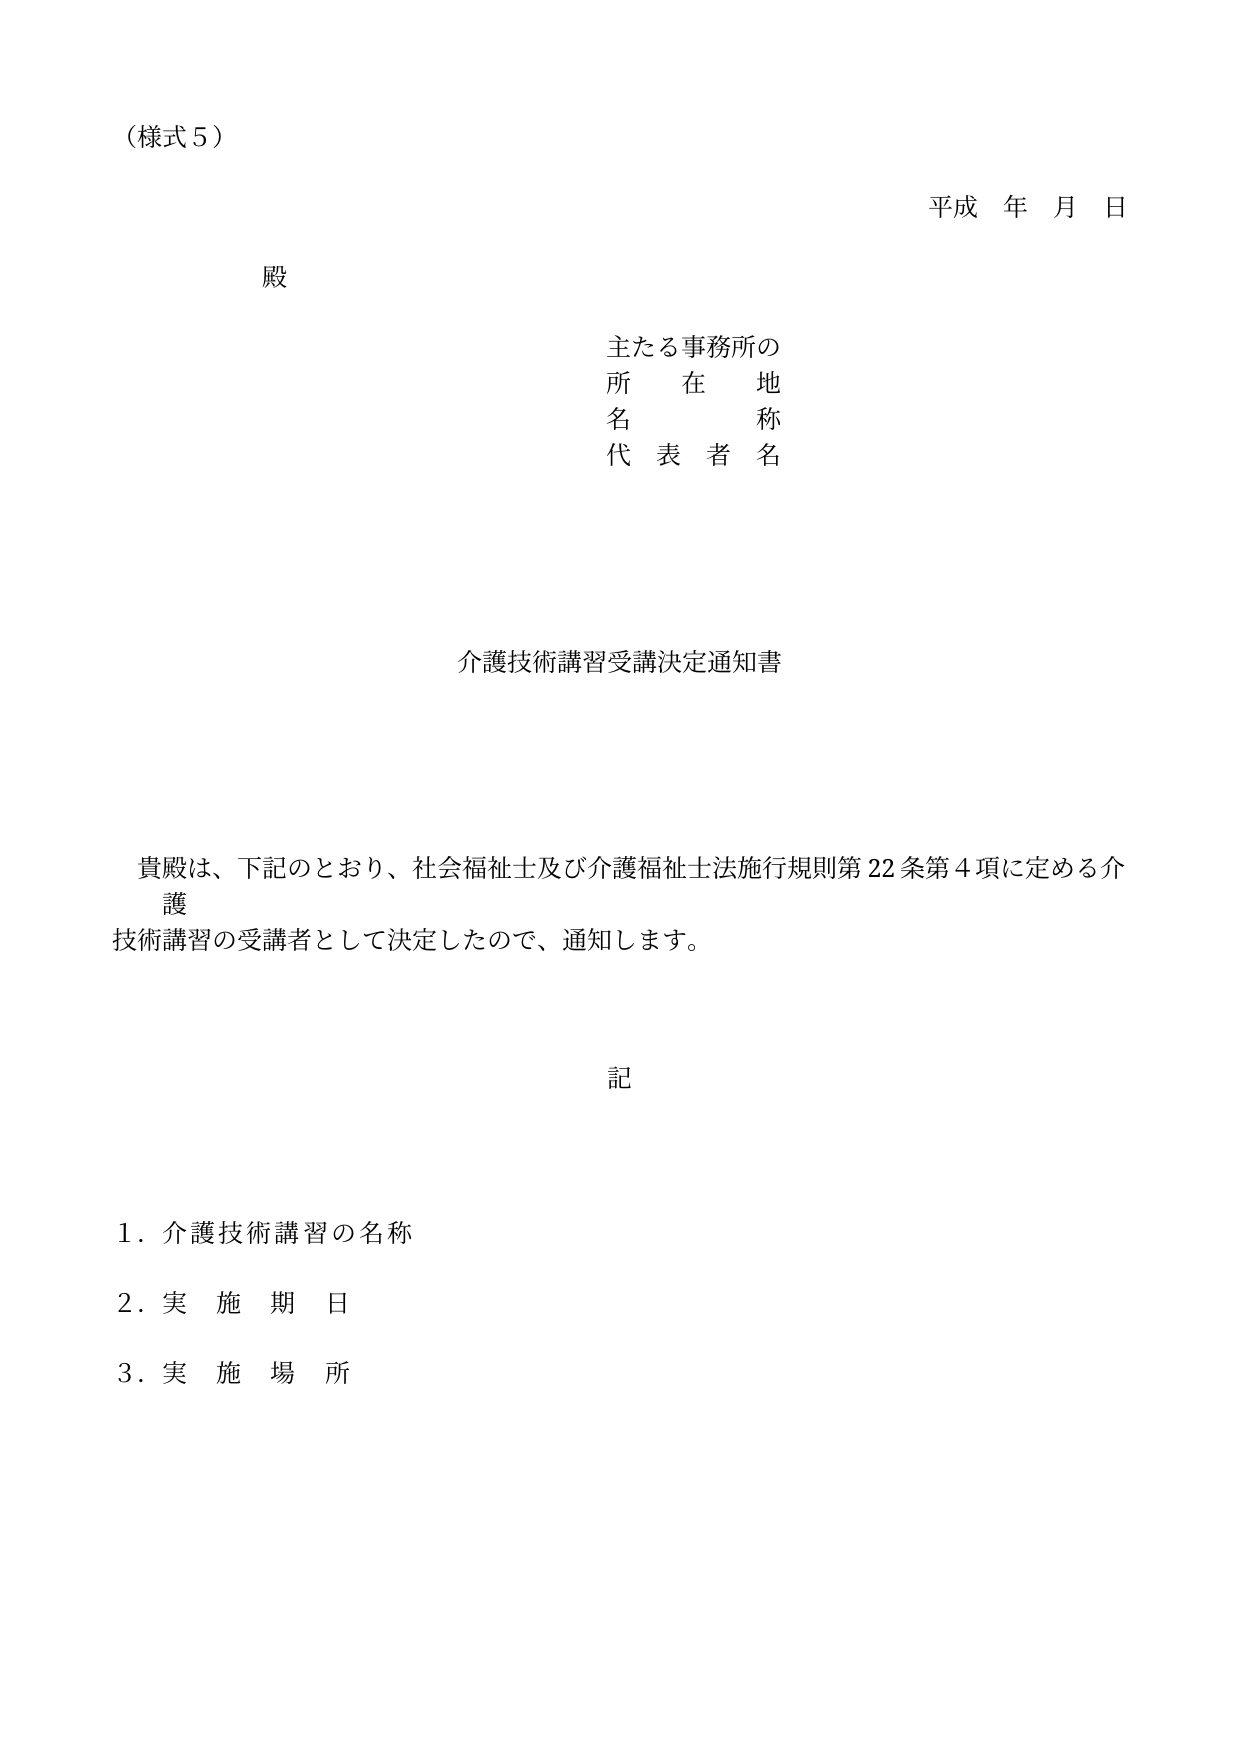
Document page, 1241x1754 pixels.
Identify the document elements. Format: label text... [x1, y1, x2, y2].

text 主たる事務所の [156, 328, 1128, 364]
text 平成 年 月 日 [112, 188, 1128, 224]
text 介護技術講習受講決定通知書 [112, 642, 1128, 678]
subtitle 記 [112, 1058, 1128, 1094]
text １．介護技術講習の名称 [112, 1214, 1128, 1249]
text 所 在 地 [156, 364, 1128, 400]
text 名 称 [156, 400, 1128, 436]
text 技術講習の受講者として決定したので、通知します。 [112, 920, 1128, 956]
text 代 表 者 名 [156, 436, 1128, 472]
text 貴殿は、下記のとおり、社会福祉士及び介護福祉士法施行規則第22条第４項に定める介護 [112, 848, 1128, 920]
text （様式５） [112, 118, 1128, 154]
text 殿 [112, 258, 1128, 294]
text ２．実施期日 [112, 1284, 1128, 1319]
text ３．実施場所 [112, 1354, 1128, 1389]
